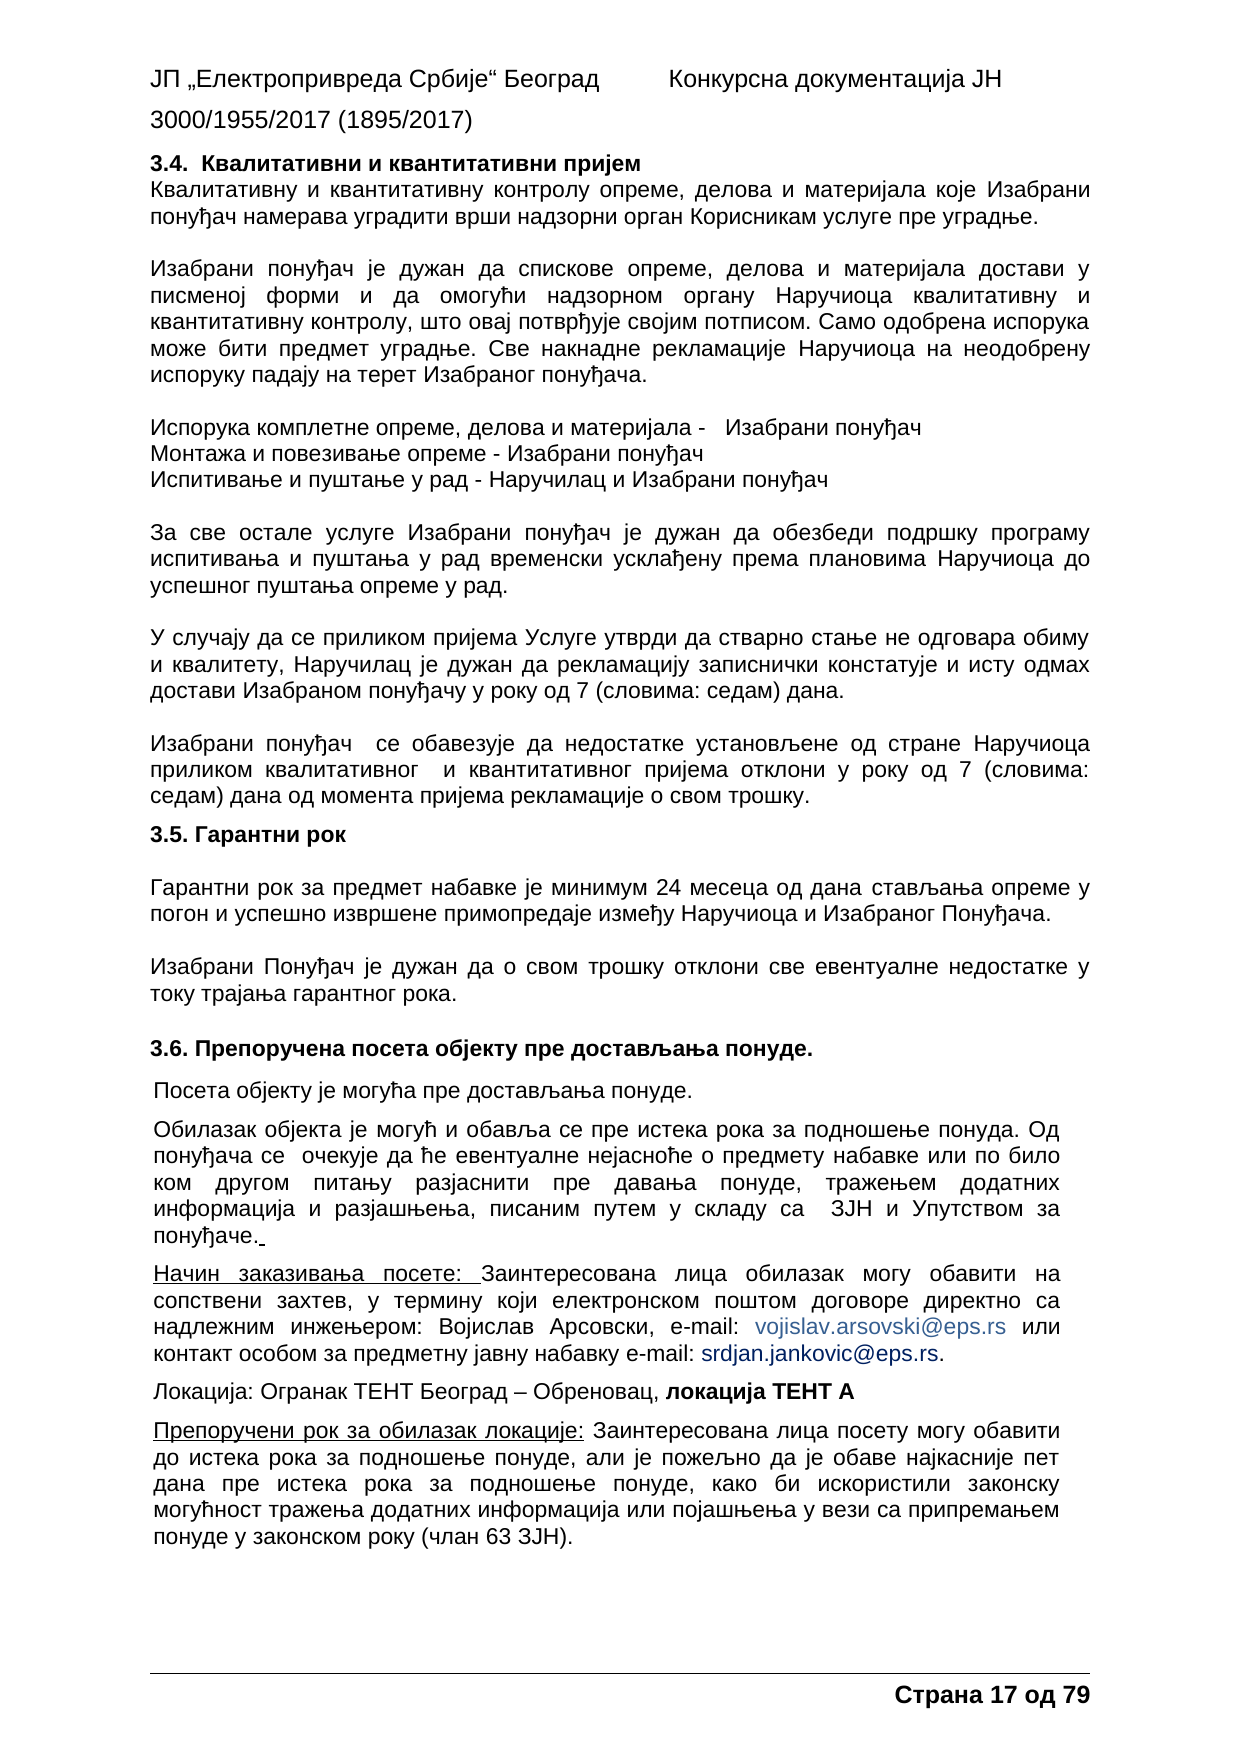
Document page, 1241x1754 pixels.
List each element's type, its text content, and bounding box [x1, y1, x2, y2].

text 3.6. Препоручена посета објекту пре достављања понуде. [150, 1034, 1090, 1061]
text Испитивање и пуштање у рад - Наручилац и Изабрани понуђач [150, 466, 1090, 493]
subtitle 3.4. Квалитативни и квантитативни пријем [150, 150, 1090, 176]
subtitle 3.5. Гарантни рок [150, 821, 1090, 848]
text Обилазак објекта је могућ и обавља се пре истека рока за подношење понуда. Од понуђача се очекује да ће евентуалне нејасноће о предмету набавке или по било ком другом питању разјаснити пре давања понуде, тражењем додатних информација и разјашњења, писаним путем у складу са ЗЈН и Упутством за понуђаче. [153, 1116, 1061, 1248]
text Гарантни рок за предмет набавке је минимум 24 месеца од дана стављања опреме у погон и успешно извршене примопредаје између Наручиоца и Изабраног Понуђача. [150, 874, 1090, 927]
text Препоручени рок за обилазак локације: Заинтересована лица посету могу обавити до истека рока за подношење понуде, али је пожељно да је обаве најкасније пет дана пре истека рока за подношење понуде, како би искористили законску могућност тражења додатних информација или појашњења у вези са припремањем понуде у законском року (члан 63 ЗЈН). [153, 1417, 1061, 1549]
text Начин заказивања посете: Заинтересована лица обилазак могу обавити на сопствени захтев, у термину који електронском поштом договоре директно са надлежним инжењером: Војислав Арсовски, е-mail: vojislav.arsovski@eps.rs или контакт особом за предметну јавну набавку e-mail: srdjan.jankovic@eps.rs. [153, 1260, 1061, 1366]
text Квалитативну и квантитативну контролу опреме, делова и материјала које Изабрани понуђач намерава уградити врши надзорни орган Корисникам услуге пре уградње. [150, 176, 1090, 229]
text Монтажа и повезивање опреме - Изабрани понуђач [150, 440, 1090, 466]
text Изабрани понуђач се обавезује да недостатке установљене од стране Наручиоца приликом квалитативног и квантитативног пријема отклони у року од 7 (словима: седам) дана од момента пријема рекламације о свом трошку. [150, 730, 1090, 809]
text У случају да се приликом пријема Услуге утврди да стварно стање не одговара обиму и квалитету, Наручилац је дужан да рекламацију записнички констатује и исту одмах достави Изабраном понуђачу у року од 7 (словима: седам) дана. [150, 624, 1090, 703]
text Локација: Огранак ТЕНТ Београд – Обреновац, локација ТЕНТ А [153, 1378, 1061, 1405]
text Испорука комплетне опреме, делова и материјала - Изабрани понуђач [150, 413, 1090, 440]
text Посета објекту је могућа пре достављања понуде. [150, 1077, 1090, 1104]
text Изабрани понуђач је дужан да спискове опреме, делова и материјала достави у писменој форми и да омогући надзорном органу Наручиоца квалитативну и квантитативну контролу, што овај потврђује својим потписом. Само одобрена испорука може бити предмет уградње. Све накнадне рекламације Наручиоца на неодобрену испоруку падају на терет Изабраног понуђача. [150, 255, 1090, 387]
text За све остале услуге Изабрани понуђач је дужан да обезбеди подршку програму испитивања и пуштања у рад временски усклађену према плановима Наручиоца до успешног пуштања опреме у рад. [150, 519, 1090, 598]
text Изабрани Понуђач је дужан да о свом трошку отклони све евентуалне недостатке у току трајања гарантног рока. [150, 953, 1090, 1006]
